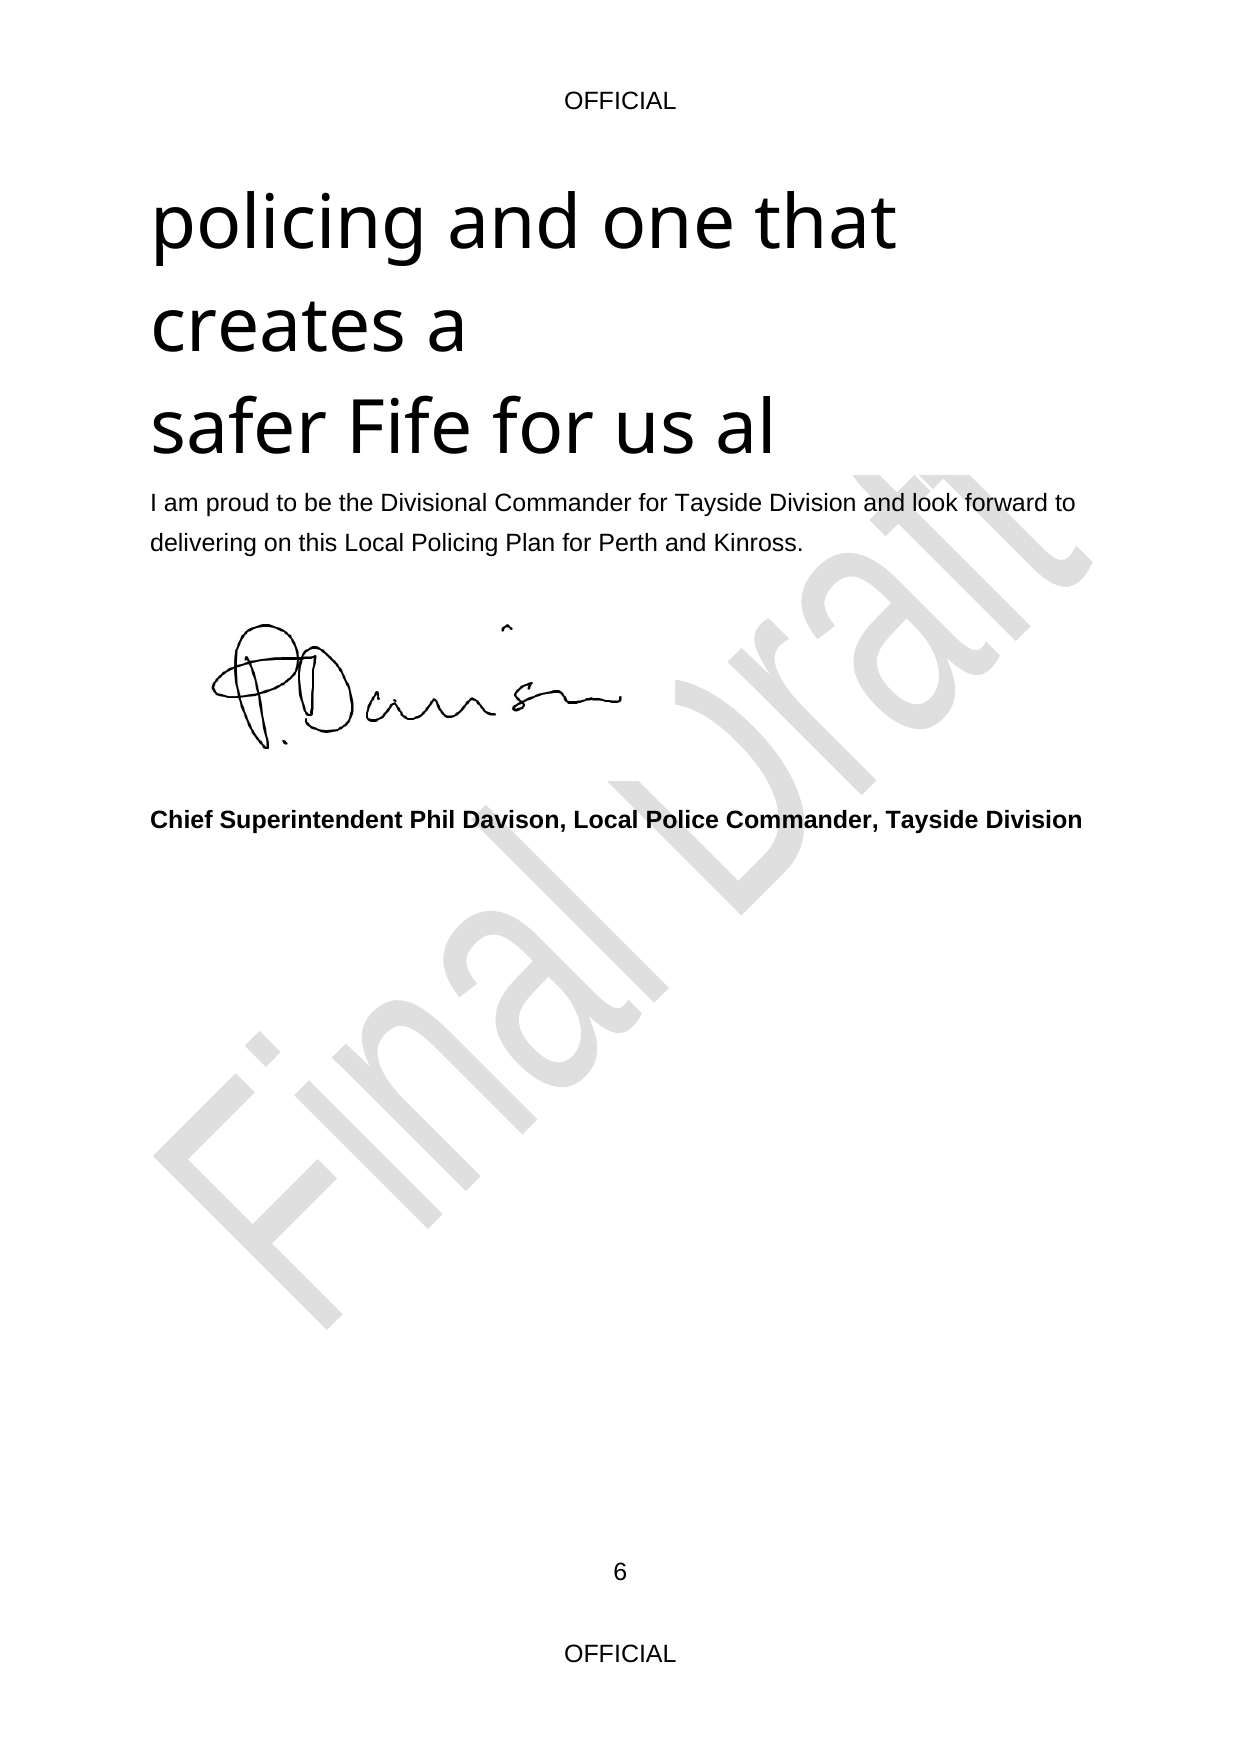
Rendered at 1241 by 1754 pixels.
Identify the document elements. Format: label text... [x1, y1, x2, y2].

text I am proud to be the Divisional Commander for Tayside Division and look forward to delivering on this Local Policing Plan for Perth and Kinross. [150, 488, 1090, 557]
text policing and one that creates a [150, 169, 1090, 373]
text Chief Superintendent Phil Davison, Local Police Commander, Tayside Division [150, 805, 1090, 833]
picture [150, 580, 675, 781]
text safer Fife for us al [150, 373, 1090, 475]
